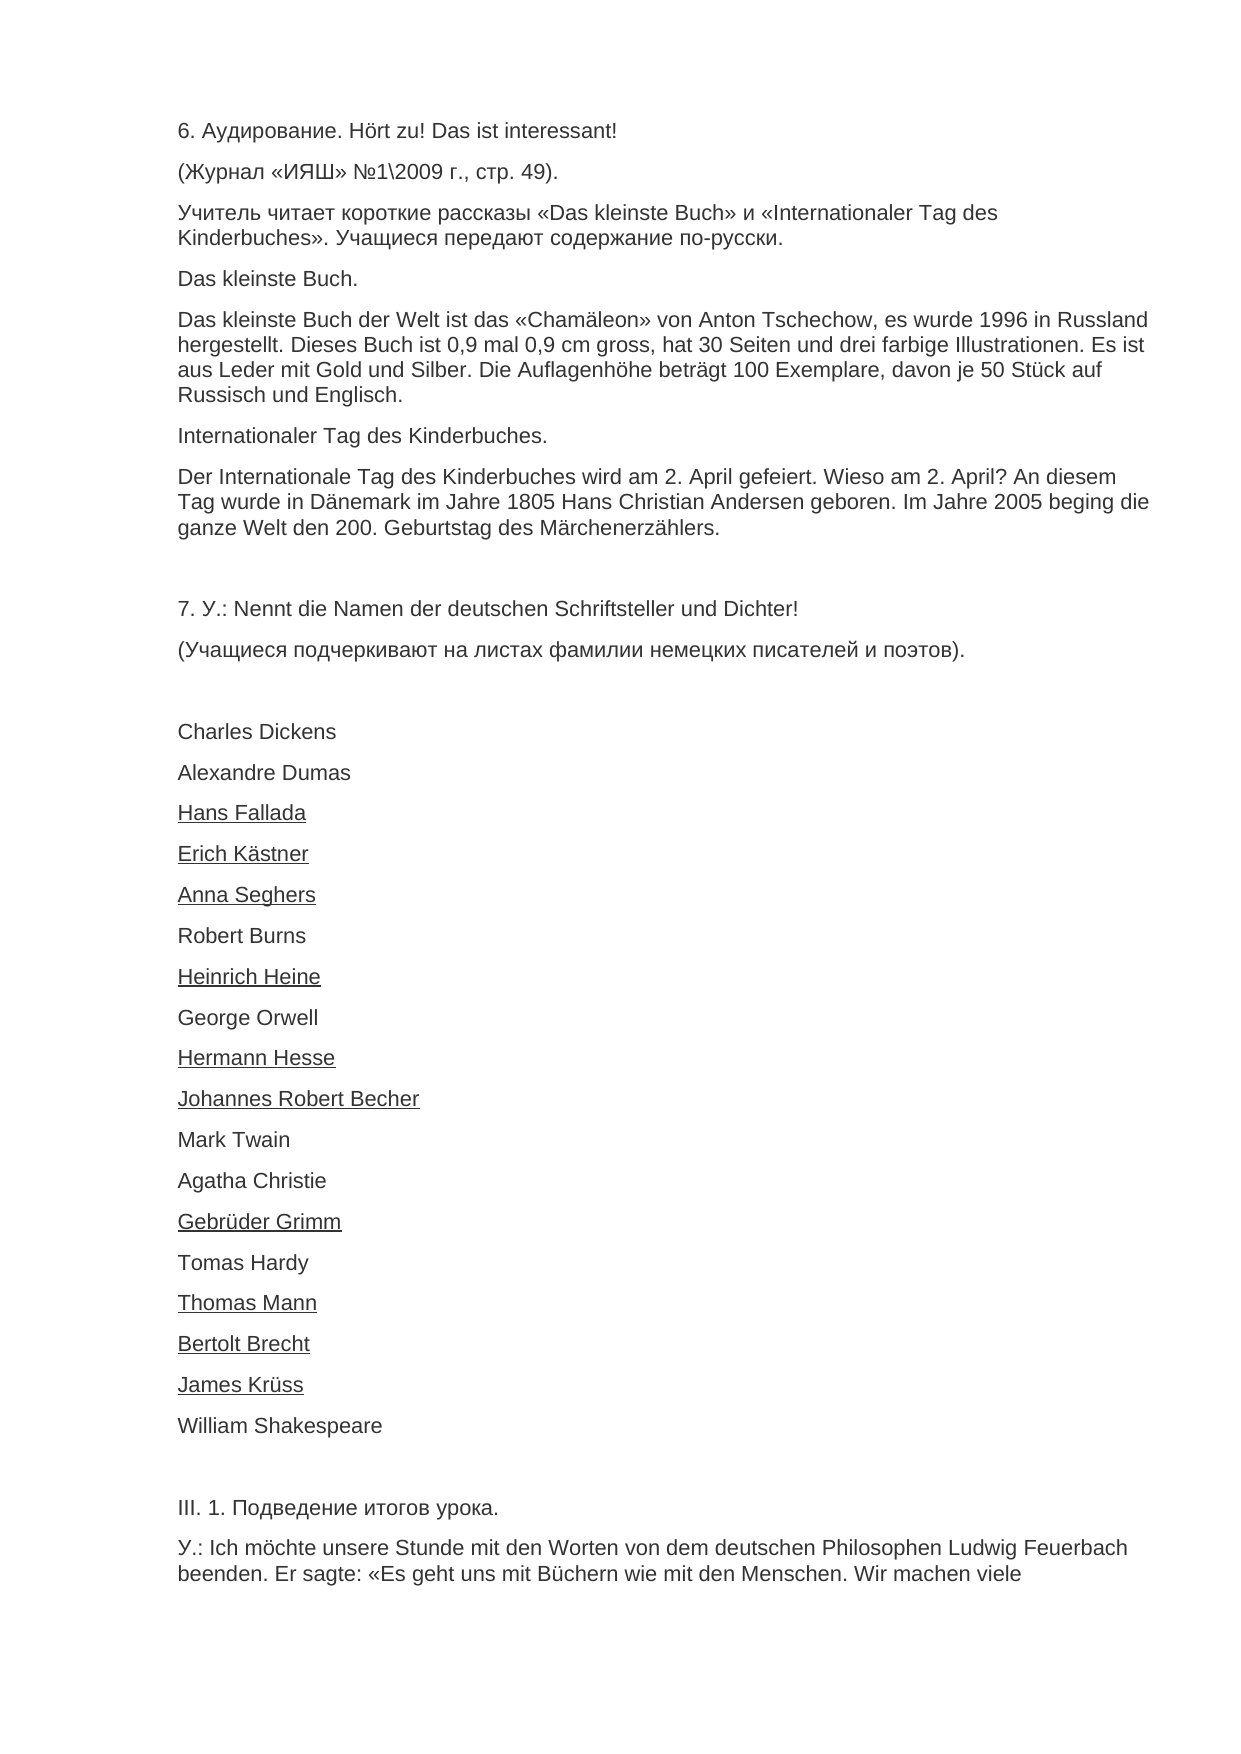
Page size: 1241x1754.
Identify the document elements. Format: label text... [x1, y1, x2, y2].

text Internationaler Tag des Kinderbuches. [177, 423, 1152, 448]
text Mark Twain [177, 1127, 1152, 1152]
text Bertolt Brecht [177, 1331, 1152, 1356]
text Erich Kästner [177, 841, 1152, 866]
text Johannes Robert Becher [177, 1086, 1152, 1111]
text Hans Fallada [177, 800, 1152, 825]
text (Журнал «ИЯШ» №1\2009 г., стр. 49). [177, 159, 1152, 184]
text Heinrich Heine [177, 963, 1152, 989]
text Alexandre Dumas [177, 759, 1152, 784]
text 6. Аудирование. Hört zu! Das ist interessant! [177, 118, 1152, 143]
text Hermann Hesse [177, 1045, 1152, 1070]
text Gebrüder Grimm [177, 1208, 1152, 1234]
text George Orwell [177, 1004, 1152, 1029]
text Charles Dickens [177, 718, 1152, 744]
text III. 1. Подведение итогов урока. [177, 1494, 1152, 1519]
text Der Internationale Tag des Kinderbuches wird am 2. April gefeiert. Wieso am 2. April? An diesem Tag wurde in Dänemark im Jahre 1805 Hans Christian Andersen geboren. Im Jahre 2005 beging die ganze Welt den 200. Geburtstag des Märchenerzählers. [177, 464, 1152, 539]
text Anna Seghers [177, 882, 1152, 907]
text 7. У.: Nennt die Namen der deutschen Schriftsteller und Dichter! [177, 596, 1152, 621]
text Robert Burns [177, 923, 1152, 948]
text Tomas Hardy [177, 1249, 1152, 1274]
text Das kleinste Buch der Welt ist das «Chamäleon» von Anton Tschechow, es wurde 1996 in Russland hergestellt. Dieses Buch ist 0,9 mal 0,9 cm gross, hat 30 Seiten und drei farbige Illustrationen. Es ist aus Leder mit Gold und Silber. Die Auflagenhöhe beträgt 100 Exemplare, davon je 50 Stück auf Russisch und Englisch. [177, 307, 1152, 407]
text Учитель читает короткие рассказы «Das kleinste Buch» и «Internationaler Tag des Kinderbuches». Учащиеся передают содержание по-русски. [177, 200, 1152, 250]
text James Krüss [177, 1372, 1152, 1397]
text Das kleinste Buch. [177, 266, 1152, 291]
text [177, 1535, 1152, 1586]
text Agatha Christie [177, 1168, 1152, 1193]
text (Учащиеся подчеркивают на листах фамилии немецких писателей и поэтов). [177, 637, 1152, 662]
text Thomas Mann [177, 1290, 1152, 1315]
text William Shakespeare [177, 1413, 1152, 1438]
